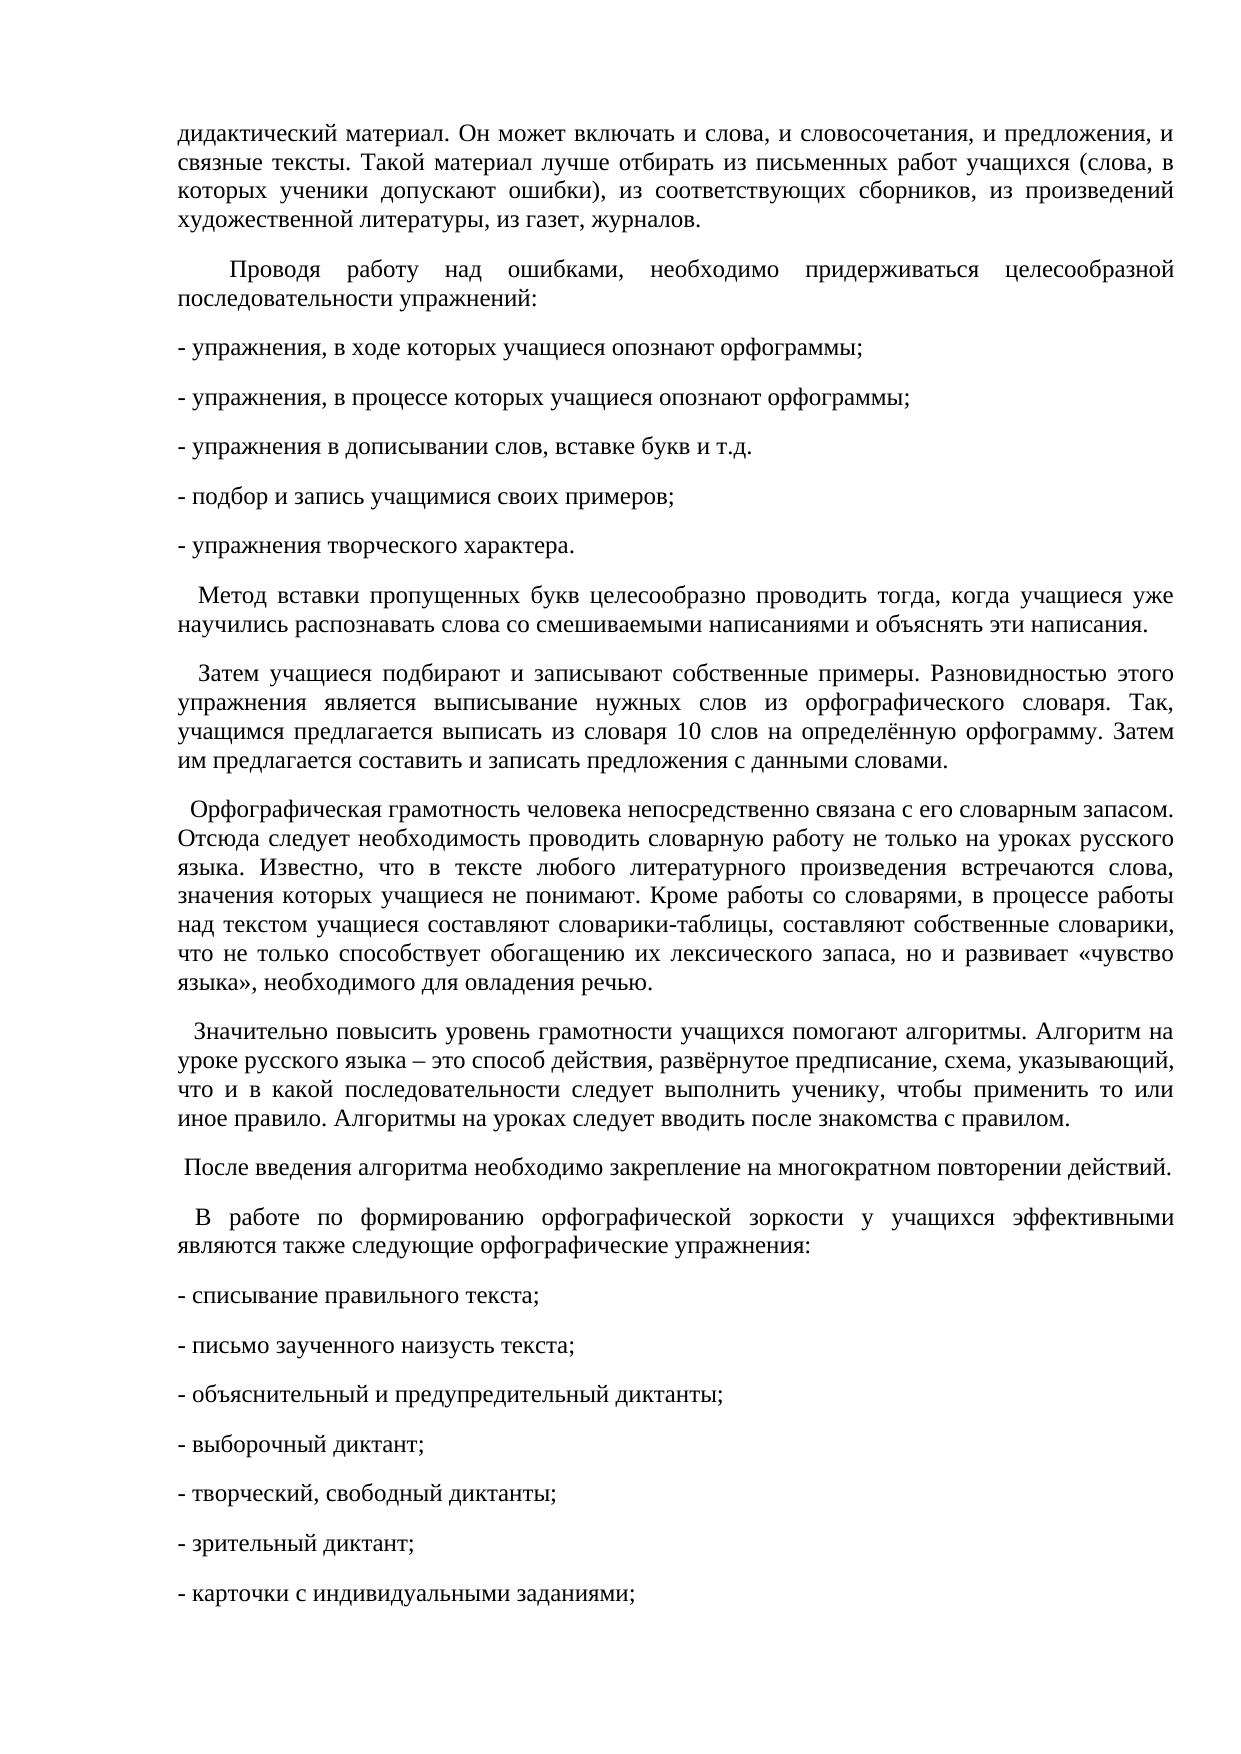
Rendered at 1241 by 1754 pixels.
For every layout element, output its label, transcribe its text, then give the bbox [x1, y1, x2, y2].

text В работе по формированию орфографической зоркости у учащихся эффективными являются также следующие орфографические упражнения: [177, 1202, 1175, 1259]
text Орфографическая грамотность человека непосредственно связана с его словарным запасом. Отсюда следует необходимость проводить словарную работу не только на уроках русского языка. Известно, что в тексте любого литературного произведения встречаются слова, значения которых учащиеся не понимают. Кроме работы со словарями, в процессе работы над текстом учащиеся составляют словарики-таблицы, составляют собственные словарики, что не только способствует обогащению их лексического запаса, но и развивает «чувство языка», необходимого для овладения речью. [177, 794, 1175, 996]
text - упражнения в дописывании слов, вставке букв и т.д. [177, 431, 1175, 460]
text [177, 118, 1175, 233]
text - выборочный диктант; [177, 1429, 1175, 1458]
text - упражнения творческого характера. [177, 531, 1175, 559]
text После введения алгоритма необходимо закрепление на многократном повторении действий. [177, 1152, 1175, 1181]
text - списывание правильного текста; [177, 1280, 1175, 1309]
text Метод вставки пропущенных букв целесообразно проводить тогда, когда учащиеся уже научились распознавать слова со смешиваемыми написаниями и объяснять эти написания. [177, 580, 1175, 638]
text - подбор и запись учащимися своих примеров; [177, 481, 1175, 510]
text - письмо заученного наизусть текста; [177, 1330, 1175, 1358]
text Затем учащиеся подбирают и записывают собственные примеры. Разновидностью этого упражнения является выписывание нужных слов из орфографического словаря. Так, учащимся предлагается выписать из словаря 10 слов на определённую орфограмму. Затем им предлагается составить и записать предложения с данными словами. [177, 658, 1175, 773]
text - упражнения, в ходе которых учащиеся опознают орфограммы; [177, 332, 1175, 361]
text - карточки с индивидуальными заданиями; [177, 1578, 1175, 1606]
text - объяснительный и предупредительный диктанты; [177, 1379, 1175, 1408]
text - творческий, свободный диктанты; [177, 1478, 1175, 1507]
text Проводя работу над ошибками, необходимо придерживаться целесообразной последовательности упражнений: [177, 254, 1175, 311]
text - упражнения, в процессе которых учащиеся опознают орфограммы; [177, 382, 1175, 411]
text - зрительный диктант; [177, 1528, 1175, 1557]
text Значительно повысить уровень грамотности учащихся помогают алгоритмы. Алгоритм на уроке русского языка – это способ действия, развёрнутое предписание, схема, указывающий, что и в какой последовательности следует выполнить ученику, чтобы применить то или иное правило. Алгоритмы на уроках следует вводить после знакомства с правилом. [177, 1016, 1175, 1131]
